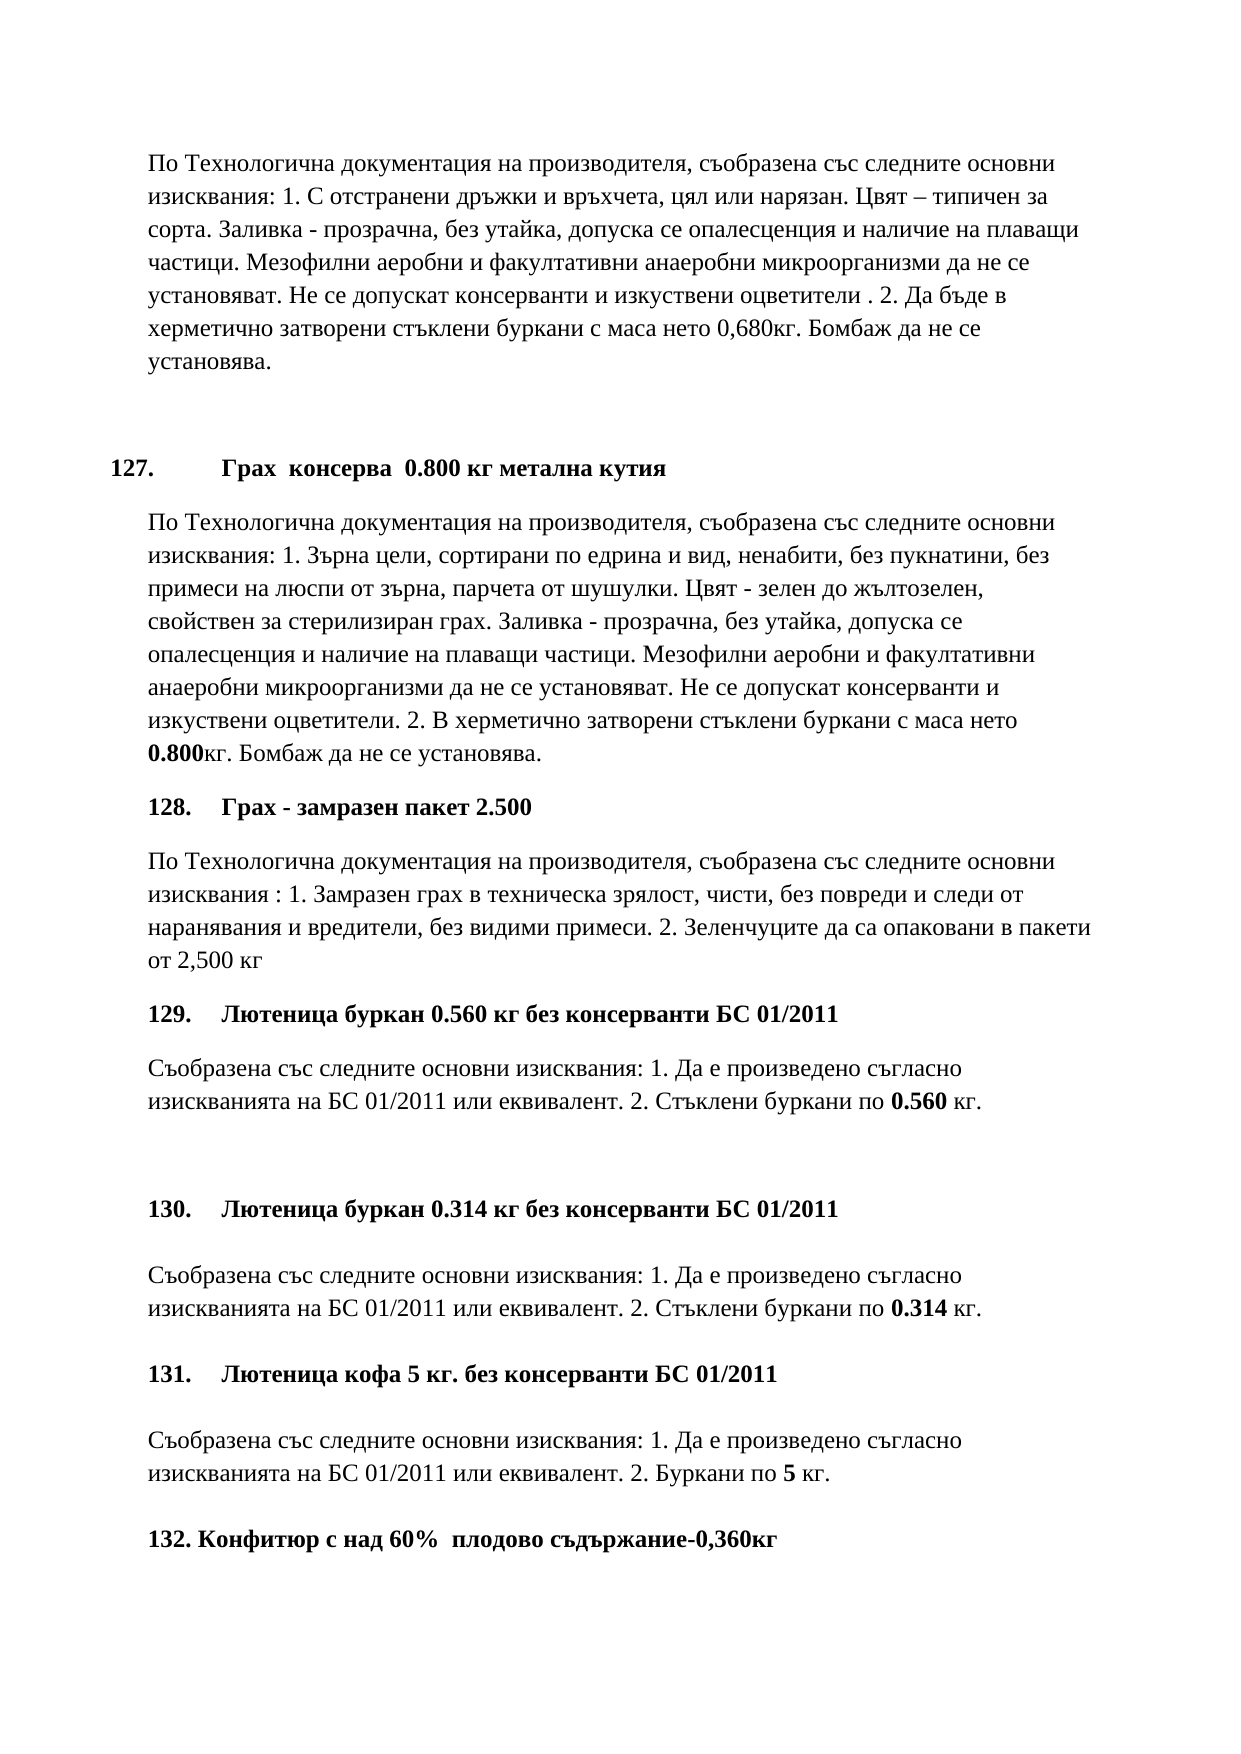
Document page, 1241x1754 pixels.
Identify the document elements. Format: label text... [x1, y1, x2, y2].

list Лютеница буркан 0.560 кг без консерванти БС 01/2011 [148, 999, 1093, 1028]
text По Технологична документация на производителя, съобразена със следните основни изисквания: 1. С отстранени дръжки и връхчета, цял или нарязан. Цвят – типичен за сорта. Заливка - прозрачна, без утайка, допуска се опалесценция и наличие на плаващи частици. Мезофилни аеробни и факултативни анаеробни микроорганизми да не се установяват. Не се допускат консерванти и изкуствени оцветители . 2. Да бъде в херметично затворени стъклени буркани с маса нето 0,680кг. Бомбаж да не се установява. [148, 148, 1093, 374]
text Съобразена със следните основни изисквания: 1. Да е произведено съгласно изискванията на БС 01/2011 или еквивалент. 2. Стъклени буркани по 0.560 кг. [148, 1053, 1093, 1115]
list Грах - замразен пакет 2.500 [148, 792, 1093, 821]
text По Технологична документация на производителя, съобразена със следните основни изисквания : 1. Замразен грах в техническа зрялост, чисти, без повреди и следи от наранявания и вредители, без видими примеси. 2. Зеленчуците да са опаковани в пакети от 2,500 кг [148, 846, 1093, 974]
list Съобразена със следните основни изисквания: 1. Да е произведено съгласно изискванията на БС 01/2011 или еквивалент. 2. Буркани по 5 кг. [148, 1425, 1093, 1487]
list Лютеница буркан 0.314 кг без консерванти БС 01/2011 [148, 1194, 1093, 1222]
list 132. Конфитюр с над 60% плодово съдържание-0,360кг [148, 1524, 1093, 1553]
list Съобразена със следните основни изисквания: 1. Да е произведено съгласно изискванията на БС 01/2011 или еквивалент. 2. Стъклени буркани по 0.314 кг. [148, 1260, 1093, 1322]
list Грах консерва 0.800 кг метална кутия [110, 453, 1093, 482]
list Лютеница кофа 5 кг. без консерванти БС 01/2011 [148, 1359, 1093, 1388]
text По Технологична документация на производителя, съобразена със следните основни изисквания: 1. Зърна цели, сортирани по едрина и вид, ненабити, без пукнатини, без примеси на люспи от зърна, парчета от шушулки. Цвят - зелен до жълтозелен, свойствен за стерилизиран грах. Заливка - прозрачна, без утайка, допуска се опалесценция и наличие на плаващи частици. Мезофилни аеробни и факултативни анаеробни микроорганизми да не се установяват. Не се допускат консерванти и изкуствени оцветители. 2. В херметично затворени стъклени буркани с маса нето 0.800кг. Бомбаж да не се установява. [148, 507, 1093, 767]
